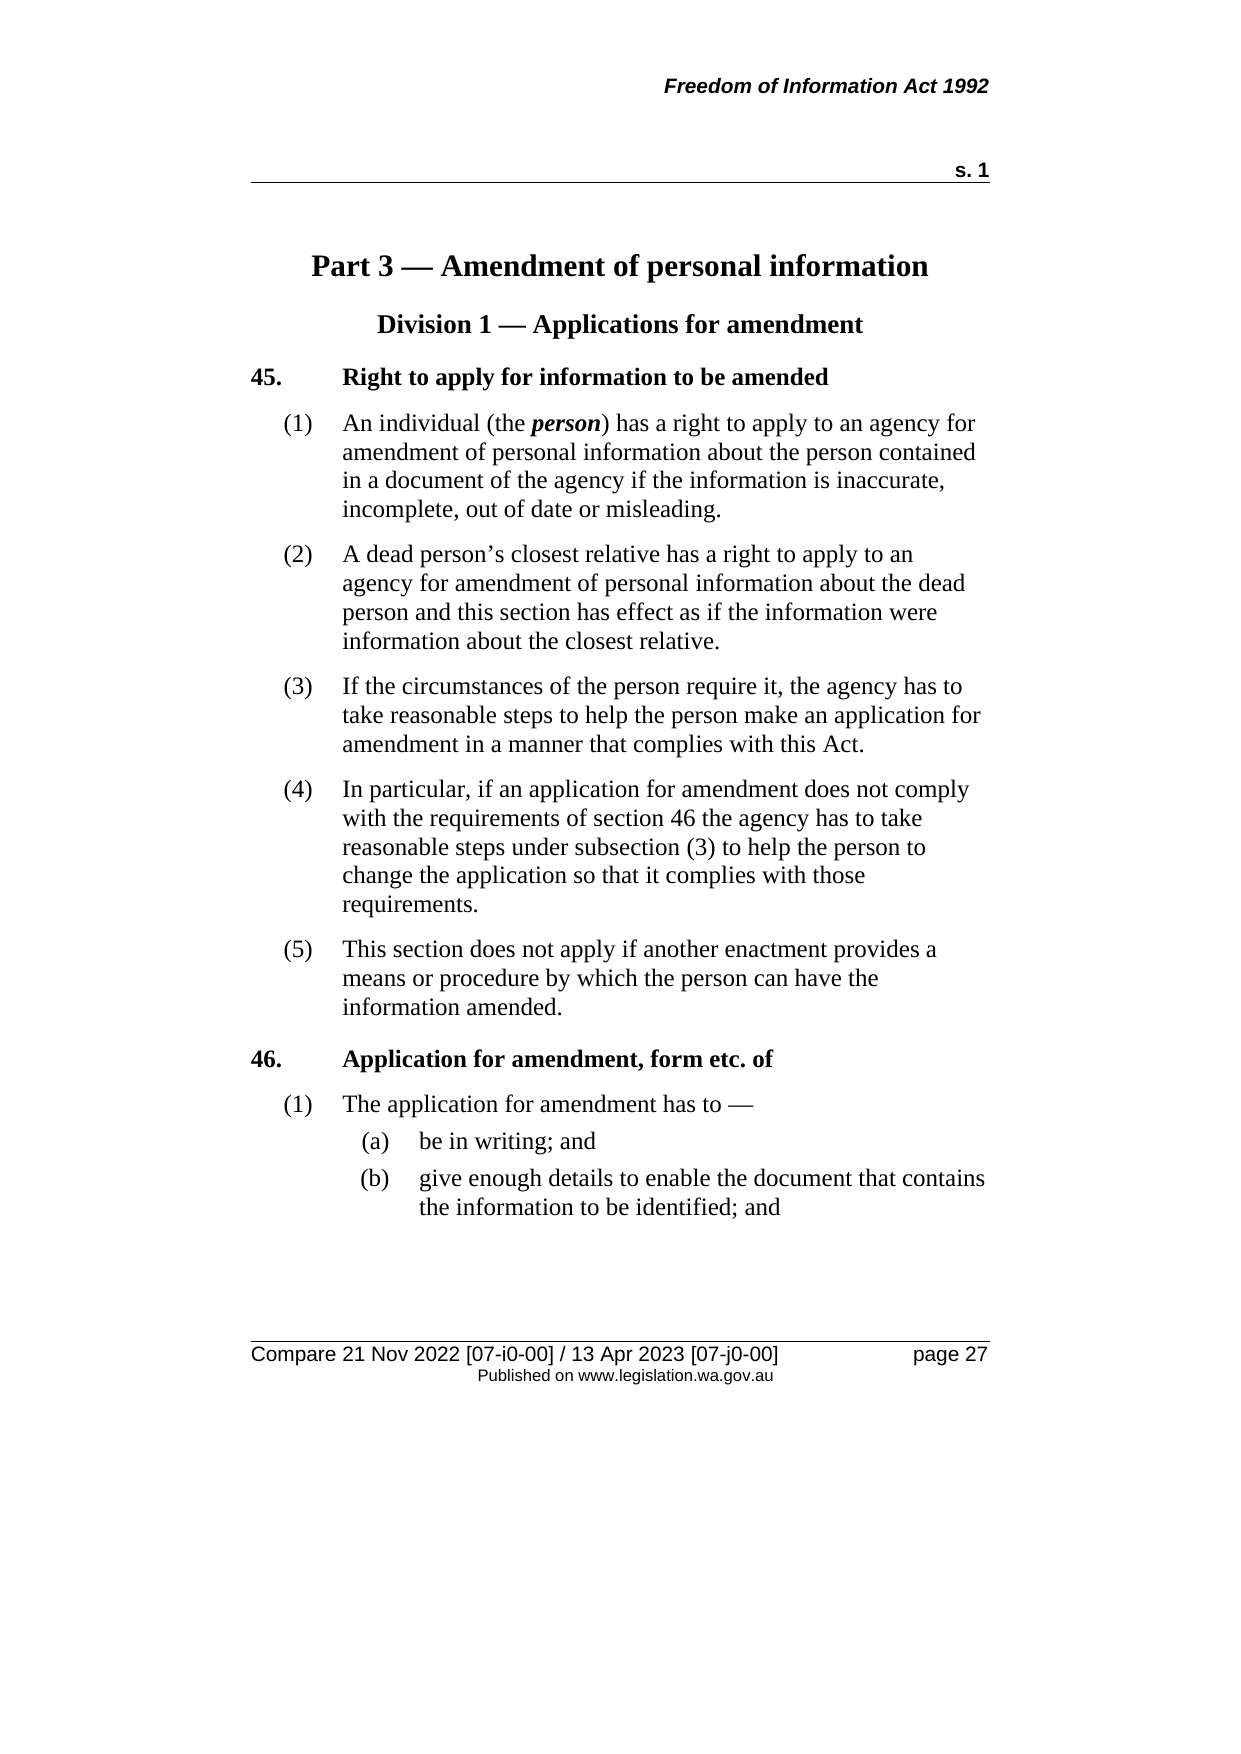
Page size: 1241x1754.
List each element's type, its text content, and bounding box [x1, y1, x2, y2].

text (b) give enough details to enable the document that contains the information to be identified; and [251, 1163, 990, 1221]
text (1) An individual (the person) has a right to apply to an agency for amendment of personal information about the person contained in a document of the agency if the information is inaccurate, incomplete, out of date or misleading. [251, 408, 990, 523]
text (4) In particular, if an application for amendment does not comply with the requirements of section 46 the agency has to take reasonable steps under subsection (3) to help the person to change the application so that it complies with those requirements. [251, 774, 990, 918]
text (3) If the circumstances of the person require it, the agency has to take reasonable steps to help the person make an application for amendment in a manner that complies with this Act. [251, 671, 990, 757]
text (5) This section does not apply if another enactment provides a means or procedure by which the person can have the information amended. [251, 934, 990, 1021]
subtitle 46. Application for amendment, form etc. of [251, 1044, 990, 1072]
text (2) A dead person’s closest relative has a right to apply to an agency for amendment of personal information about the dead person and this section has effect as if the information were information about the closest relative. [251, 539, 990, 654]
subtitle Division 1 — Applications for amendment [251, 308, 990, 339]
text (a) be in writing; and [251, 1126, 990, 1155]
text (1) The application for amendment has to — [251, 1089, 990, 1118]
subtitle 45. Right to apply for information to be amended [251, 362, 990, 391]
subtitle Part 3 — Amendment of personal information [251, 247, 990, 283]
